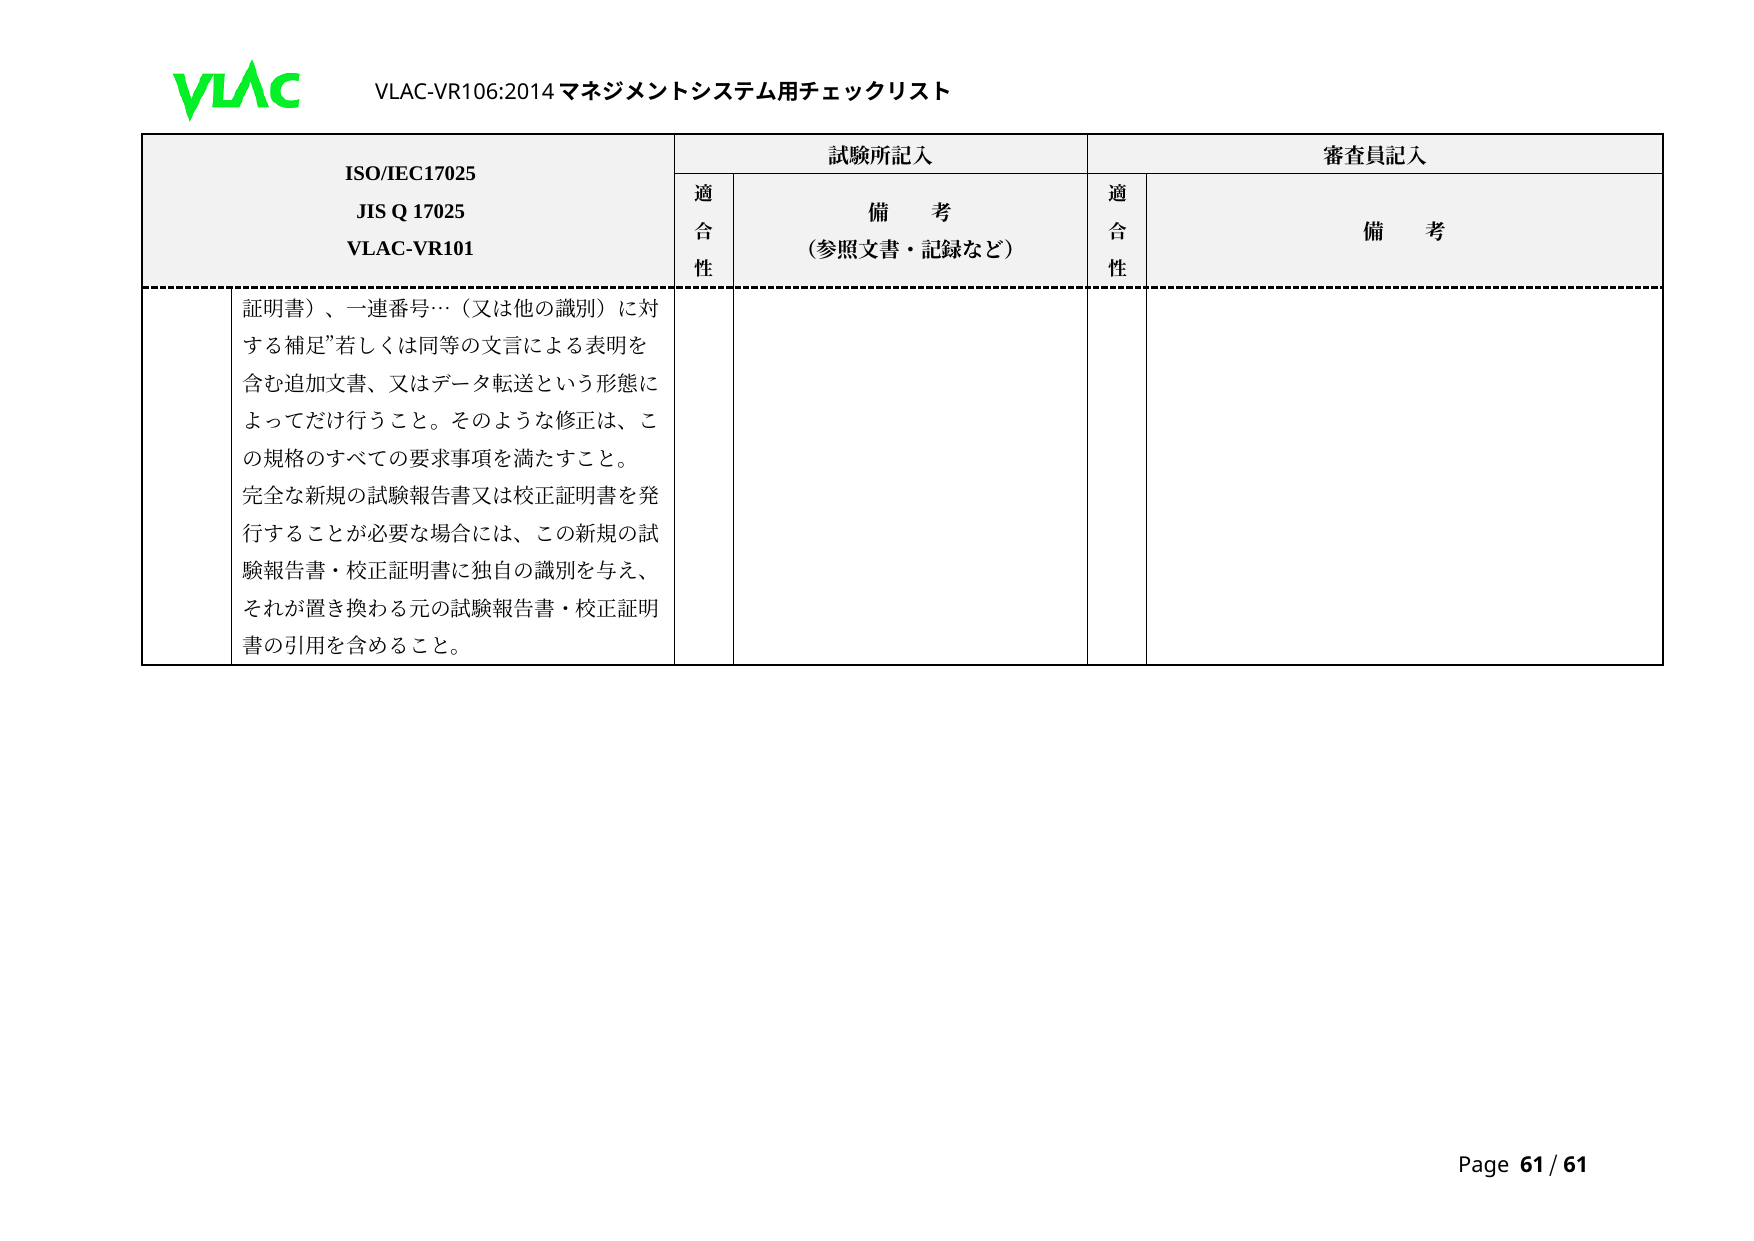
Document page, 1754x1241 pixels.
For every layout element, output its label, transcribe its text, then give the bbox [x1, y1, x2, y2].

table_cell 備 考 [1147, 174, 1662, 286]
table_header ISO/IEC17025 JIS Q 17025 VLAC-VR101 [143, 135, 674, 286]
table_cell 適合性 [1088, 174, 1146, 286]
table_cell [1147, 286, 1662, 663]
table_cell [675, 286, 733, 663]
table_cell [1088, 286, 1146, 663]
picture [172, 56, 305, 123]
table_cell 適合性 [675, 174, 733, 286]
table_cell 5.10.9 [143, 286, 231, 663]
table_cell 備 考 （参照文書・記録など） [734, 174, 1087, 286]
table_header 試験所記入 [675, 135, 1087, 173]
table_cell [734, 286, 1087, 663]
table_header 審査員記入 [1088, 135, 1662, 173]
